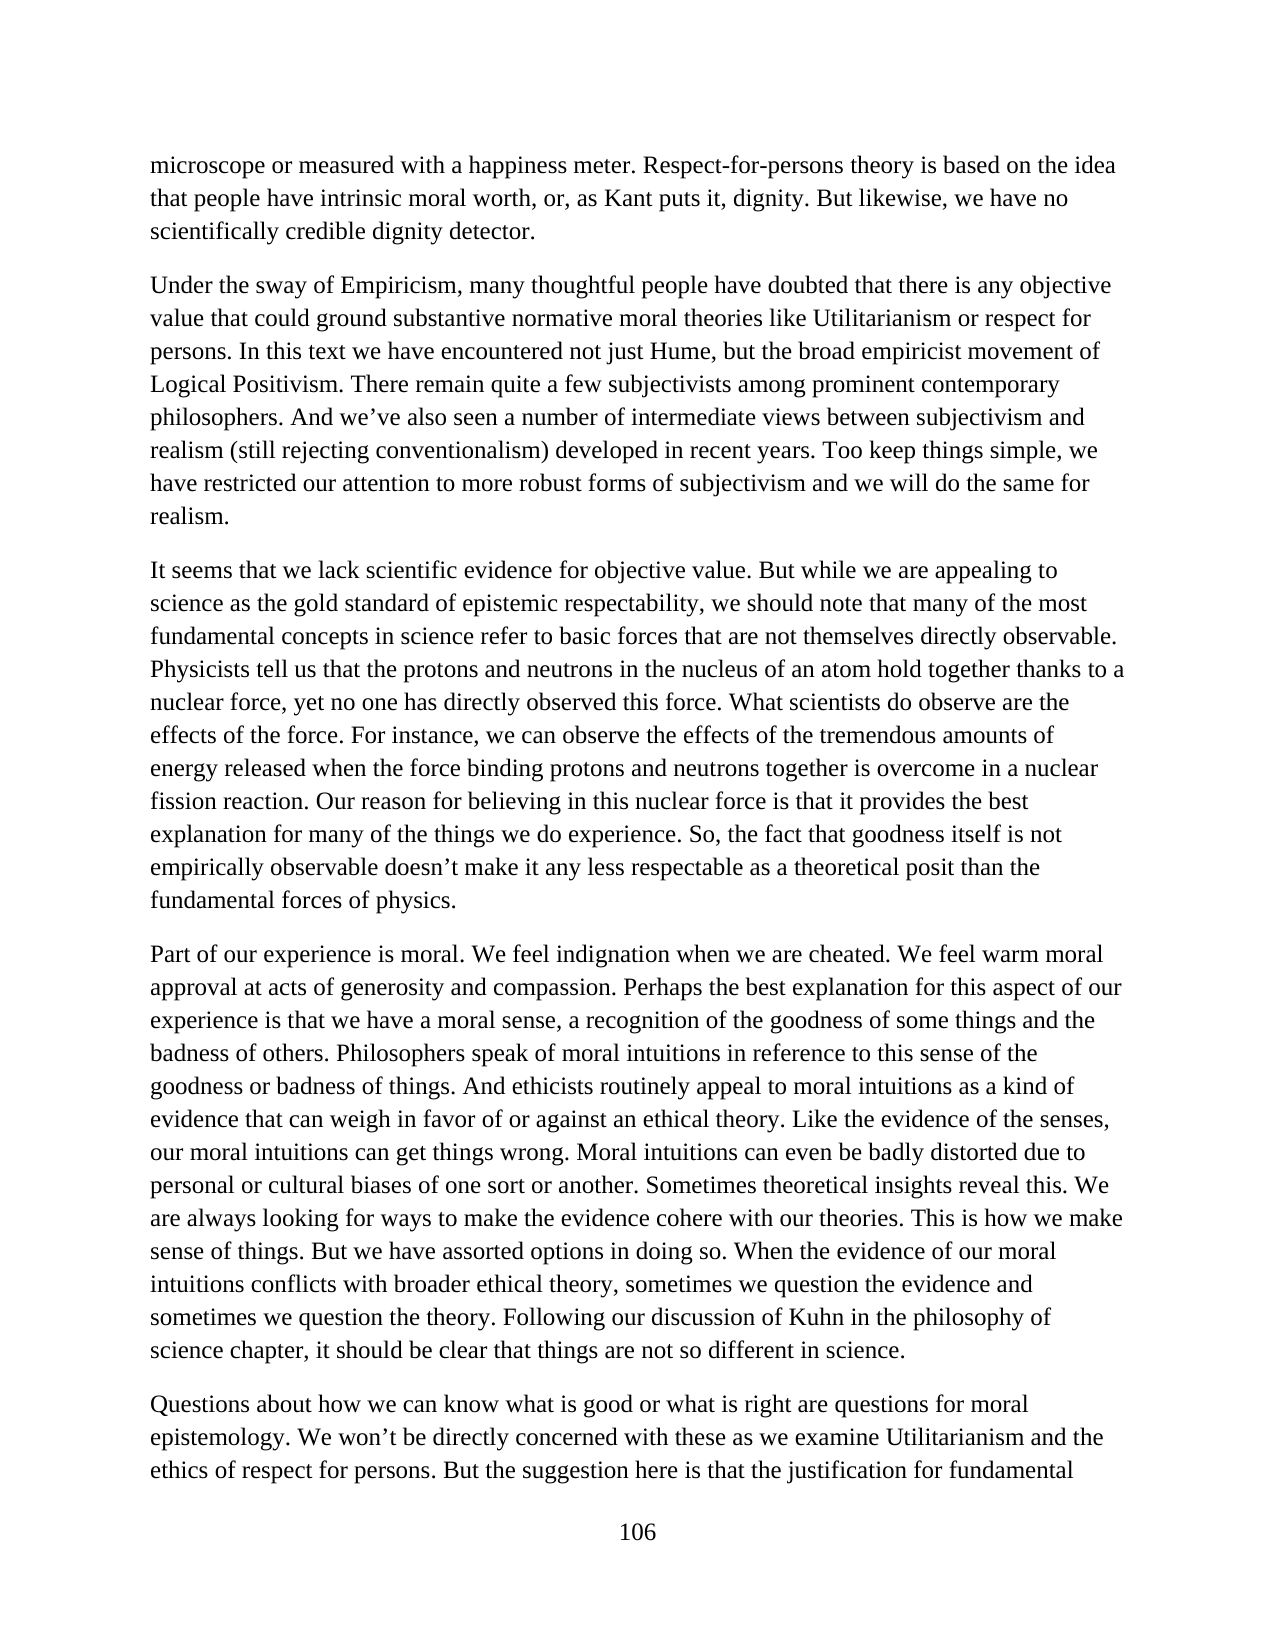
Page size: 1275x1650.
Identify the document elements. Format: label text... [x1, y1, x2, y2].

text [150, 1389, 1125, 1484]
text Part of our experience is moral. We feel indignation when we are cheated. We feel warm moral approval at acts of generosity and compassion. Perhaps the best explanation for this aspect of our experience is that we have a moral sense, a recognition of the goodness of some things and the badness of others. Philosophers speak of moral intuitions in reference to this sense of the goodness or badness of things. And ethicists routinely appeal to moral intuitions as a kind of evidence that can weigh in favor of or against an ethical theory. Like the evidence of the senses, our moral intuitions can get things wrong. Moral intuitions can even be badly distorted due to personal or cultural biases of one sort or another. Sometimes theoretical insights reveal this. We are always looking for ways to make the evidence cohere with our theories. This is how we make sense of things. But we have assorted options in doing so. When the evidence of our moral intuitions conflicts with broader ethical theory, sometimes we question the evidence and sometimes we question the theory. Following our discussion of Kuhn in the philosophy of science chapter, it should be clear that things are not so different in science. [150, 939, 1125, 1364]
text It seems that we lack scientific evidence for objective value. But while we are appealing to science as the gold standard of epistemic respectability, we should note that many of the most fundamental concepts in science refer to basic forces that are not themselves directly observable. Physicists tell us that the protons and neutrons in the nucleus of an atom hold together thanks to a nuclear force, yet no one has directly observed this force. What scientists do observe are the effects of the force. For instance, we can observe the effects of the tremendous amounts of energy released when the force binding protons and neutrons together is overcome in a nuclear fission reaction. Our reason for believing in this nuclear force is that it provides the best explanation for many of the things we do experience. So, the fact that goodness itself is not empirically observable doesn’t make it any less respectable as a theoretical posit than the fundamental forces of physics. [150, 555, 1125, 914]
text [150, 150, 1125, 245]
text Under the sway of Empiricism, many thoughtful people have doubted that there is any objective value that could ground substantive normative moral theories like Utilitarianism or respect for persons. In this text we have encountered not just Hume, but the broad empiricist movement of Logical Positivism. There remain quite a few subjectivists among prominent contemporary philosophers. And we’ve also seen a number of intermediate views between subjectivism and realism (still rejecting conventionalism) developed in recent years. Too keep things simple, we have restricted our attention to more robust forms of subjectivism and we will do the same for realism. [150, 270, 1125, 530]
